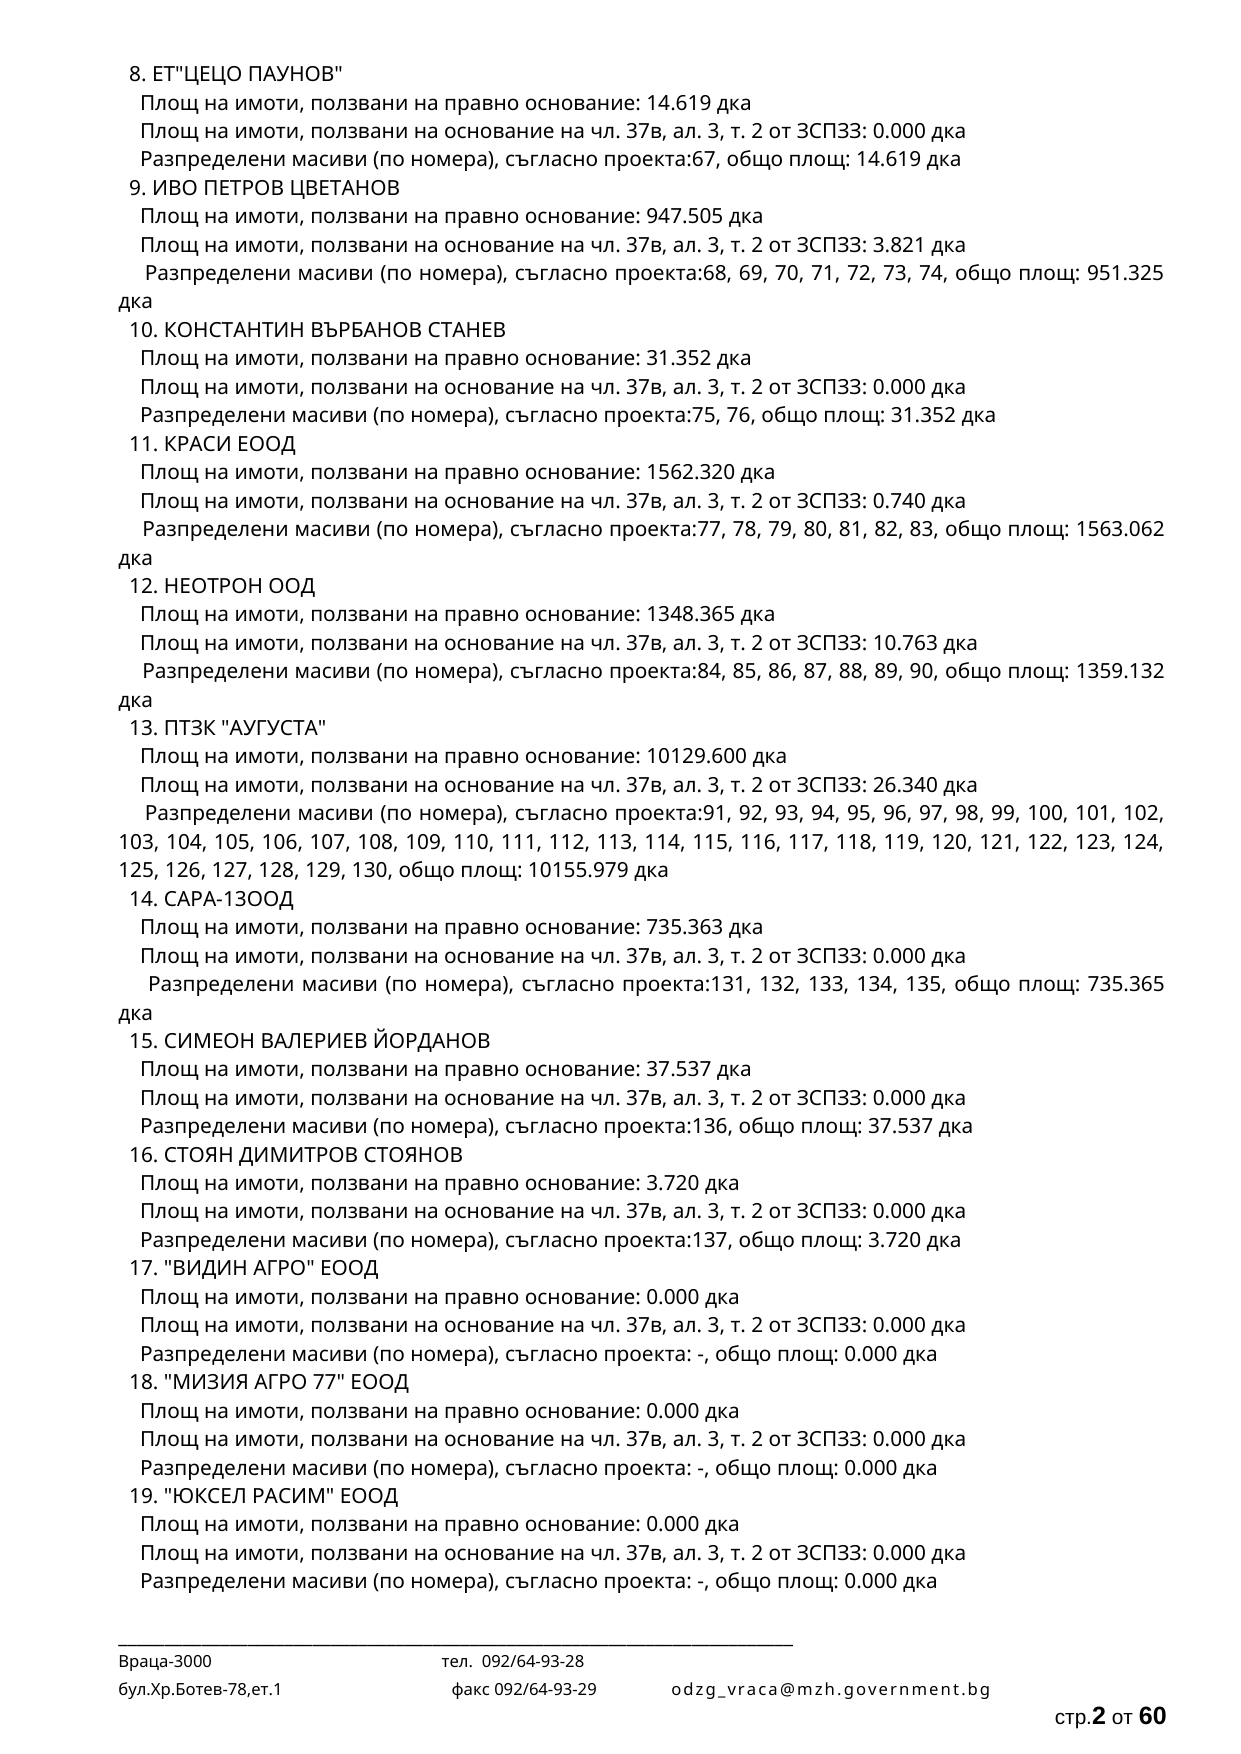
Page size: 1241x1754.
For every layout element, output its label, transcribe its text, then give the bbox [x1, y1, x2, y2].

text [118, 1566, 1166, 1595]
text Разпределени масиви (по номера), съгласно проекта: -, общо площ: 0.000 дка [118, 1339, 1166, 1367]
text Площ на имоти, ползвани на основание на чл. 37в, ал. 3, т. 2 от ЗСПЗЗ: 0.000 дка [118, 1310, 1166, 1339]
text Площ на имоти, ползвани на правно основание: 31.352 дка [118, 343, 1166, 372]
text Площ на имоти, ползвани на основание на чл. 37в, ал. 3, т. 2 от ЗСПЗЗ: 3.821 дка [118, 230, 1166, 258]
text 14. САРА-13ООД [118, 884, 1166, 912]
text 17. "ВИДИН АГРО" ЕООД [118, 1253, 1166, 1282]
text Площ на имоти, ползвани на основание на чл. 37в, ал. 3, т. 2 от ЗСПЗЗ: 10.763 дка [118, 628, 1166, 656]
text Площ на имоти, ползвани на правно основание: 735.363 дка [118, 912, 1166, 941]
text Разпределени масиви (по номера), съгласно проекта:67, общо площ: 14.619 дка [118, 144, 1166, 173]
text Разпределени масиви (по номера), съгласно проекта:84, 85, 86, 87, 88, 89, 90, общо площ: 1359.132 дка [118, 656, 1166, 713]
text 13. ПТЗК "АУГУСТА" [118, 713, 1166, 742]
text Площ на имоти, ползвани на правно основание: 1562.320 дка [118, 457, 1166, 486]
text Площ на имоти, ползвани на правно основание: 1348.365 дка [118, 599, 1166, 628]
text Площ на имоти, ползвани на правно основание: 37.537 дка [118, 1054, 1166, 1083]
text Разпределени масиви (по номера), съгласно проекта:75, 76, общо площ: 31.352 дка [118, 400, 1166, 429]
text 15. СИМЕОН ВАЛЕРИЕВ ЙОРДАНОВ [118, 1026, 1166, 1054]
text Площ на имоти, ползвани на основание на чл. 37в, ал. 3, т. 2 от ЗСПЗЗ: 0.000 дка [118, 941, 1166, 969]
text Разпределени масиви (по номера), съгласно проекта:68, 69, 70, 71, 72, 73, 74, общо площ: 951.325 дка [118, 258, 1166, 315]
text Площ на имоти, ползвани на правно основание: 947.505 дка [118, 201, 1166, 230]
text Площ на имоти, ползвани на правно основание: 0.000 дка [118, 1509, 1166, 1538]
text 18. "МИЗИЯ АГРО 77" ЕООД [118, 1367, 1166, 1396]
text Площ на имоти, ползвани на правно основание: 0.000 дка [118, 1282, 1166, 1310]
text 16. СТОЯН ДИМИТРОВ СТОЯНОВ [118, 1140, 1166, 1168]
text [118, 1538, 1166, 1566]
text Площ на имоти, ползвани на правно основание: 10129.600 дка [118, 742, 1166, 770]
text Площ на имоти, ползвани на основание на чл. 37в, ал. 3, т. 2 от ЗСПЗЗ: 0.000 дка [118, 1424, 1166, 1453]
text 8. ЕТ"ЦЕЦО ПАУНОВ" [118, 59, 1166, 88]
text 9. ИВО ПЕТРОВ ЦВЕТАНОВ [118, 173, 1166, 201]
text Разпределени масиви (по номера), съгласно проекта:136, общо площ: 37.537 дка [118, 1111, 1166, 1140]
text Разпределени масиви (по номера), съгласно проекта: -, общо площ: 0.000 дка [118, 1453, 1166, 1481]
text Разпределени масиви (по номера), съгласно проекта:91, 92, 93, 94, 95, 96, 97, 98, 99, 100, 101, 102, 103, 104, 105, 106, 107, 108, 109, 110, 111, 112, 113, 114, 115, 116, 117, 118, 119, 120, 121, 122, 123, 124, 125, 126, 127, 128, 129, 130, общо площ: 10155.979 дка [118, 798, 1166, 884]
text Площ на имоти, ползвани на основание на чл. 37в, ал. 3, т. 2 от ЗСПЗЗ: 0.000 дка [118, 1197, 1166, 1225]
text Площ на имоти, ползвани на правно основание: 0.000 дка [118, 1396, 1166, 1424]
text Площ на имоти, ползвани на основание на чл. 37в, ал. 3, т. 2 от ЗСПЗЗ: 0.000 дка [118, 1083, 1166, 1111]
text Площ на имоти, ползвани на основание на чл. 37в, ал. 3, т. 2 от ЗСПЗЗ: 0.000 дка [118, 372, 1166, 400]
text Площ на имоти, ползвани на правно основание: 3.720 дка [118, 1168, 1166, 1197]
text Площ на имоти, ползвани на правно основание: 14.619 дка [118, 88, 1166, 116]
text Разпределени масиви (по номера), съгласно проекта:137, общо площ: 3.720 дка [118, 1225, 1166, 1253]
text Площ на имоти, ползвани на основание на чл. 37в, ал. 3, т. 2 от ЗСПЗЗ: 26.340 дка [118, 770, 1166, 798]
text 10. КОНСТАНТИН ВЪРБАНОВ СТАНЕВ [118, 315, 1166, 343]
text Разпределени масиви (по номера), съгласно проекта:131, 132, 133, 134, 135, общо площ: 735.365 дка [118, 969, 1166, 1026]
text 11. КРАСИ ЕООД [118, 429, 1166, 457]
text 19. "ЮКСЕЛ РАСИМ" ЕООД [118, 1481, 1166, 1509]
text Площ на имоти, ползвани на основание на чл. 37в, ал. 3, т. 2 от ЗСПЗЗ: 0.740 дка [118, 486, 1166, 514]
text Разпределени масиви (по номера), съгласно проекта:77, 78, 79, 80, 81, 82, 83, общо площ: 1563.062 дка [118, 514, 1166, 571]
text Площ на имоти, ползвани на основание на чл. 37в, ал. 3, т. 2 от ЗСПЗЗ: 0.000 дка [118, 116, 1166, 144]
text 12. НЕОТРОН ООД [118, 571, 1166, 599]
